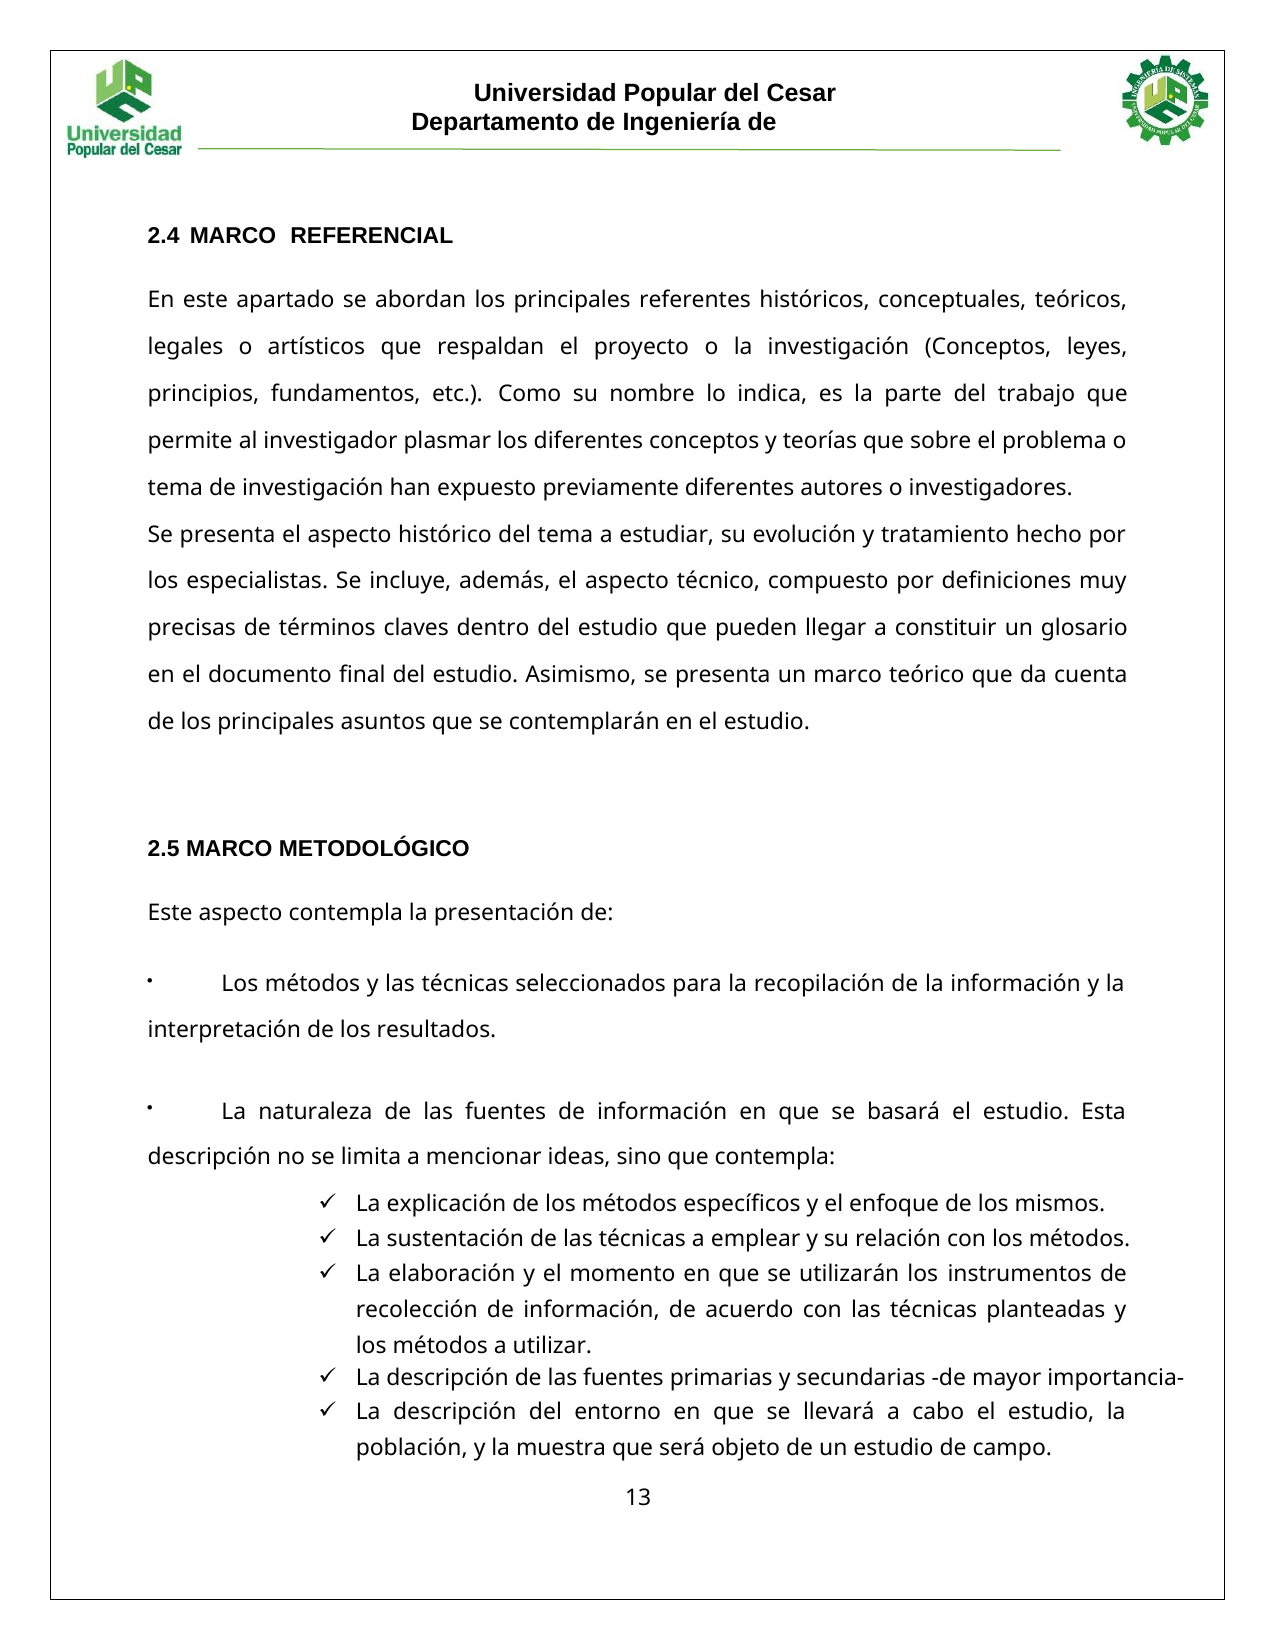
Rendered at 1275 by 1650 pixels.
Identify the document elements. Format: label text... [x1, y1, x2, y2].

text Este aspecto contempla la presentación de: [147, 896, 1204, 927]
text En este apartado se abordan los principales referentes históricos, conceptuales, teóricos, legales o artísticos que respaldan el proyecto o la investigación (Conceptos, leyes, principios, fundamentos, etc.). Como su nombre lo indica, es la parte del trabajo que permite al investigador plasmar los diferentes conceptos y teorías que sobre el problema o tema de investigación han expuesto previamente diferentes autores o investigadores. [147, 283, 1128, 502]
picture [1118, 54, 1213, 151]
list La explicación de los métodos específicos y el enfoque de los mismos. [318, 1187, 1204, 1218]
list Los métodos y las técnicas seleccionados para la recopilación de la información y la interpretación de los resultados. [147, 967, 1126, 1044]
list La naturaleza de las fuentes de información en que se basará el estudio. Esta descripción no se limita a mencionar ideas, sino que contempla: [147, 1095, 1127, 1171]
list MARCO REFERENCIAL [147, 222, 1204, 249]
list MARCO METODOLÓGICO [147, 835, 1204, 861]
list La descripción del entorno en que se llevará a cabo el estudio, la población, y la muestra que será objeto de un estudio de campo. [318, 1395, 1127, 1462]
list La elaboración y el momento en que se utilizarán los instrumentos de recolección de información, de acuerdo con las técnicas planteadas y los métodos a utilizar. [318, 1257, 1127, 1361]
list La sustentación de las técnicas a emplear y su relación con los métodos. [318, 1222, 1204, 1253]
picture [65, 58, 183, 158]
list La descripción de las fuentes primarias y secundarias -de mayor importancia- [318, 1365, 1204, 1391]
text Se presenta el aspecto histórico del tema a estudiar, su evolución y tratamiento hecho por los especialistas. Se incluye, además, el aspecto técnico, compuesto por definiciones muy precisas de términos claves dentro del estudio que pueden llegar a constituir un glosario en el documento final del estudio. Asimismo, se presenta un marco teórico que da cuenta de los principales asuntos que se contemplarán en el estudio. [147, 518, 1128, 736]
